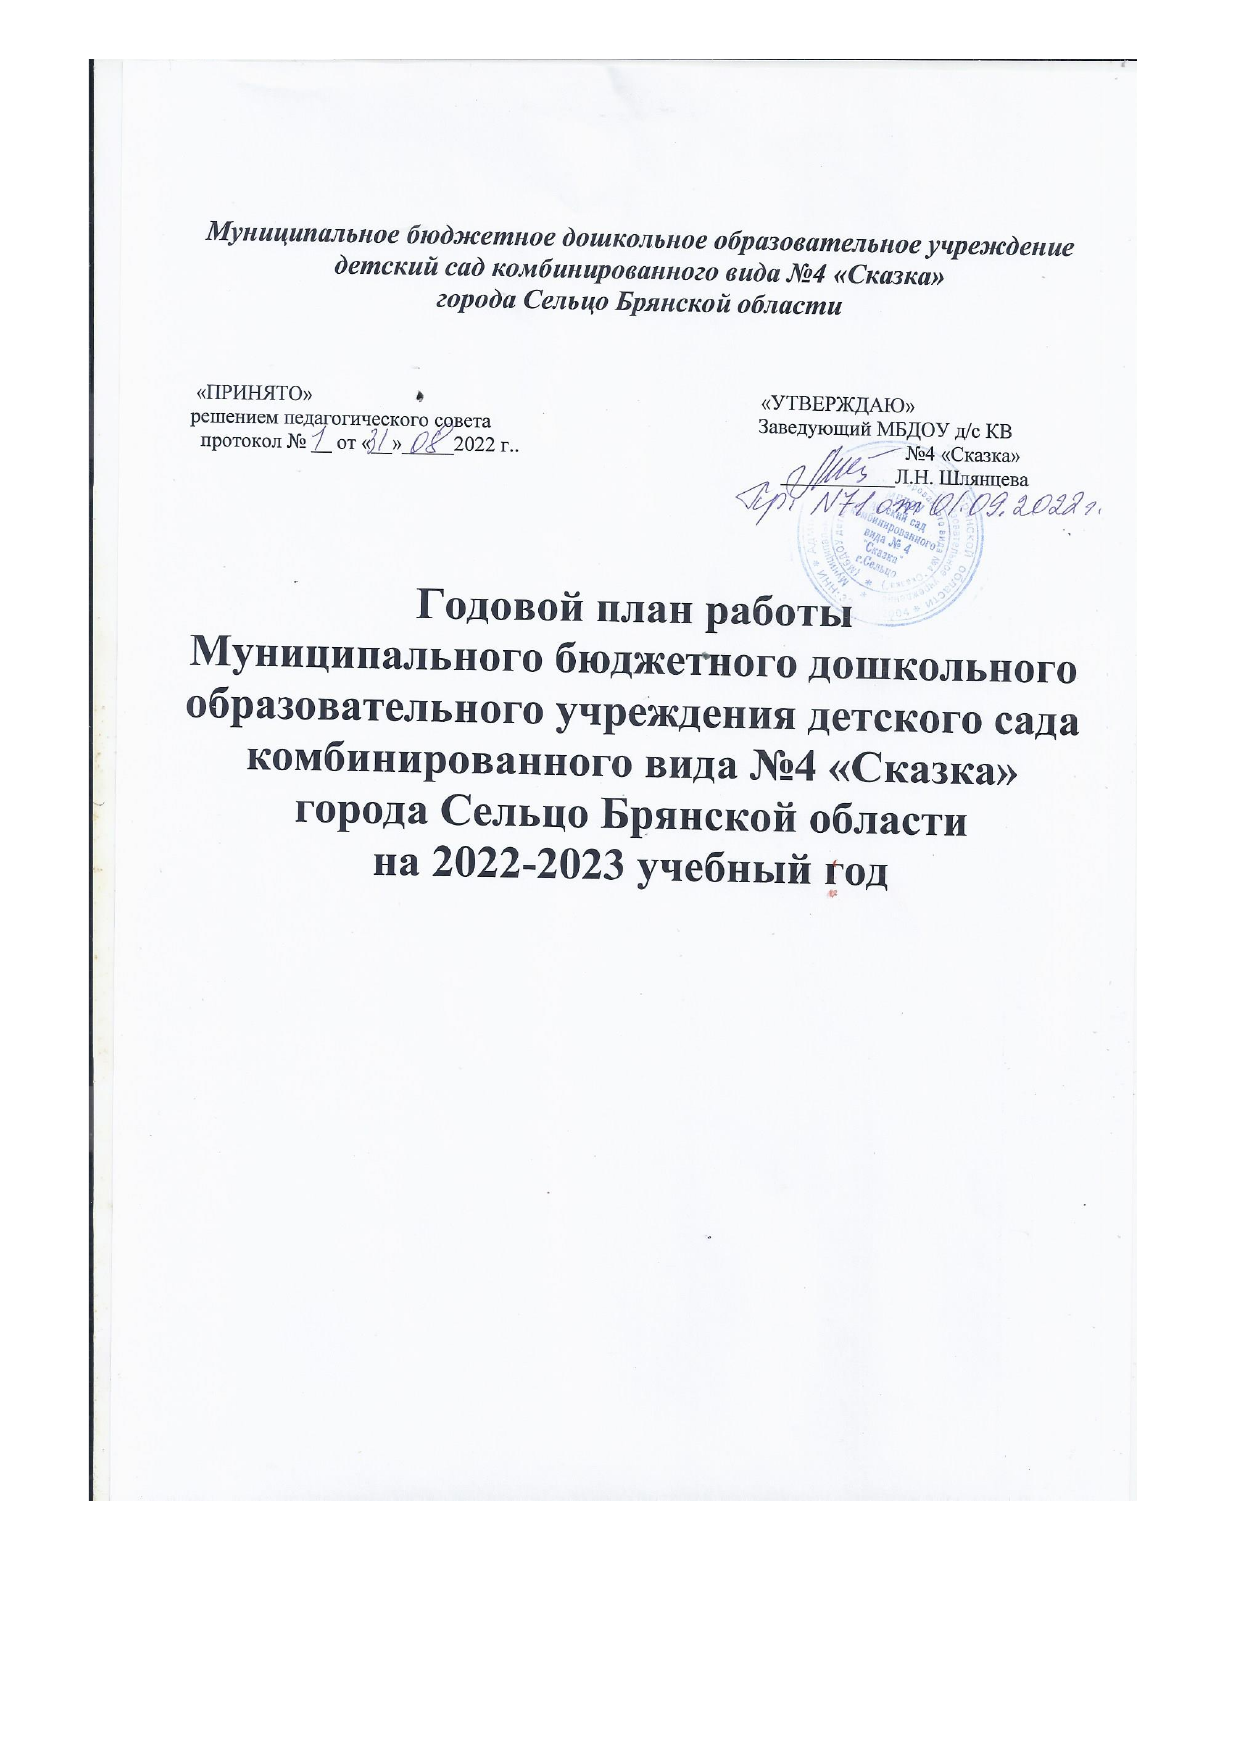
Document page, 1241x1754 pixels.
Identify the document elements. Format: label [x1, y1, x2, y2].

picture [88, 59, 1137, 1501]
